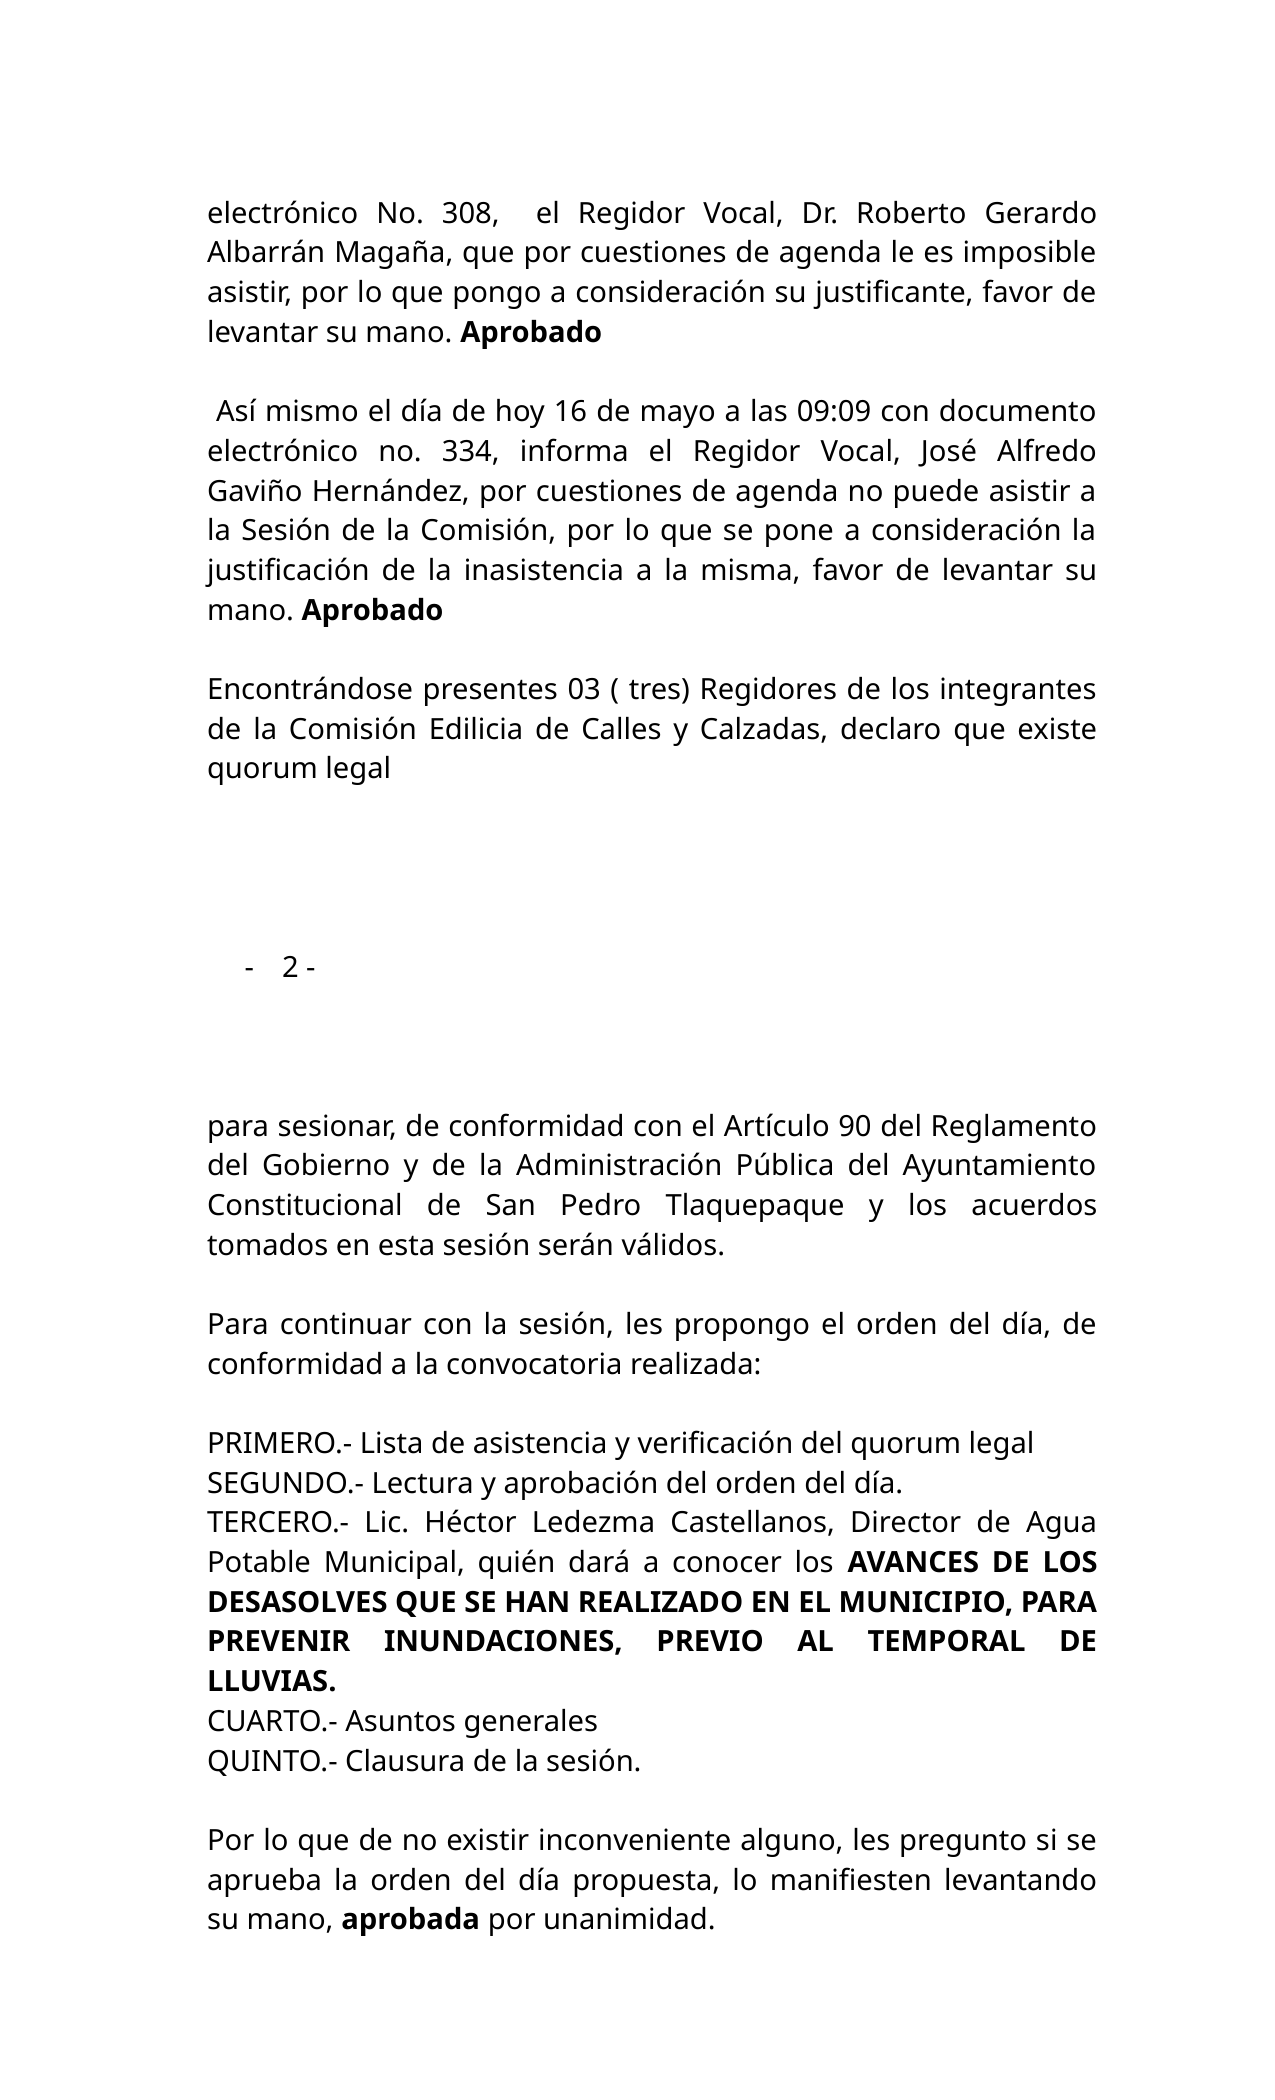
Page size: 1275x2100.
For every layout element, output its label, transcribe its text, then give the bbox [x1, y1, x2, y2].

text TERCERO.- Lic. Héctor Ledezma Castellanos, Director de Agua Potable Municipal, quién dará a conocer los AVANCES DE LOS DESASOLVES QUE SE HAN REALIZADO EN EL MUNICIPIO, PARA PREVENIR INUNDACIONES, PREVIO AL TEMPORAL DE LLUVIAS. [207, 1502, 1098, 1700]
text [207, 192, 1098, 351]
text QUINTO.- Clausura de la sesión. [207, 1740, 1098, 1779]
text SEGUNDO.- Lectura y aprobación del orden del día. [207, 1462, 1098, 1502]
text CUARTO.- Asuntos generales [207, 1700, 1098, 1740]
text para sesionar, de conformidad con el Artículo 90 del Reglamento del Gobierno y de la Administración Pública del Ayuntamiento Constitucional de San Pedro Tlaquepaque y los acuerdos tomados en esta sesión serán válidos. [207, 1105, 1098, 1263]
text PRIMERO.- Lista de asistencia y verificación del quorum legal [207, 1422, 1098, 1462]
text Para continuar con la sesión, les propongo el orden del día, de conformidad a la convocatoria realizada: [207, 1303, 1098, 1383]
text Encontrándose presentes 03 ( tres) Regidores de los integrantes de la Comisión Edilicia de Calles y Calzadas, declaro que existe quorum legal [207, 668, 1098, 787]
text Así mismo el día de hoy 16 de mayo a las 09:09 con documento electrónico no. 334, informa el Regidor Vocal, José Alfredo Gaviño Hernández, por cuestiones de agenda no puede asistir a la Sesión de la Comisión, por lo que se pone a consideración la justificación de la inasistencia a la misma, favor de levantar su mano. Aprobado [207, 390, 1098, 628]
list 2 - [244, 946, 1098, 986]
text Por lo que de no existir inconveniente alguno, les pregunto si se aprueba la orden del día propuesta, lo manifiesten levantando su mano, aprobada por unanimidad. [207, 1819, 1098, 1938]
